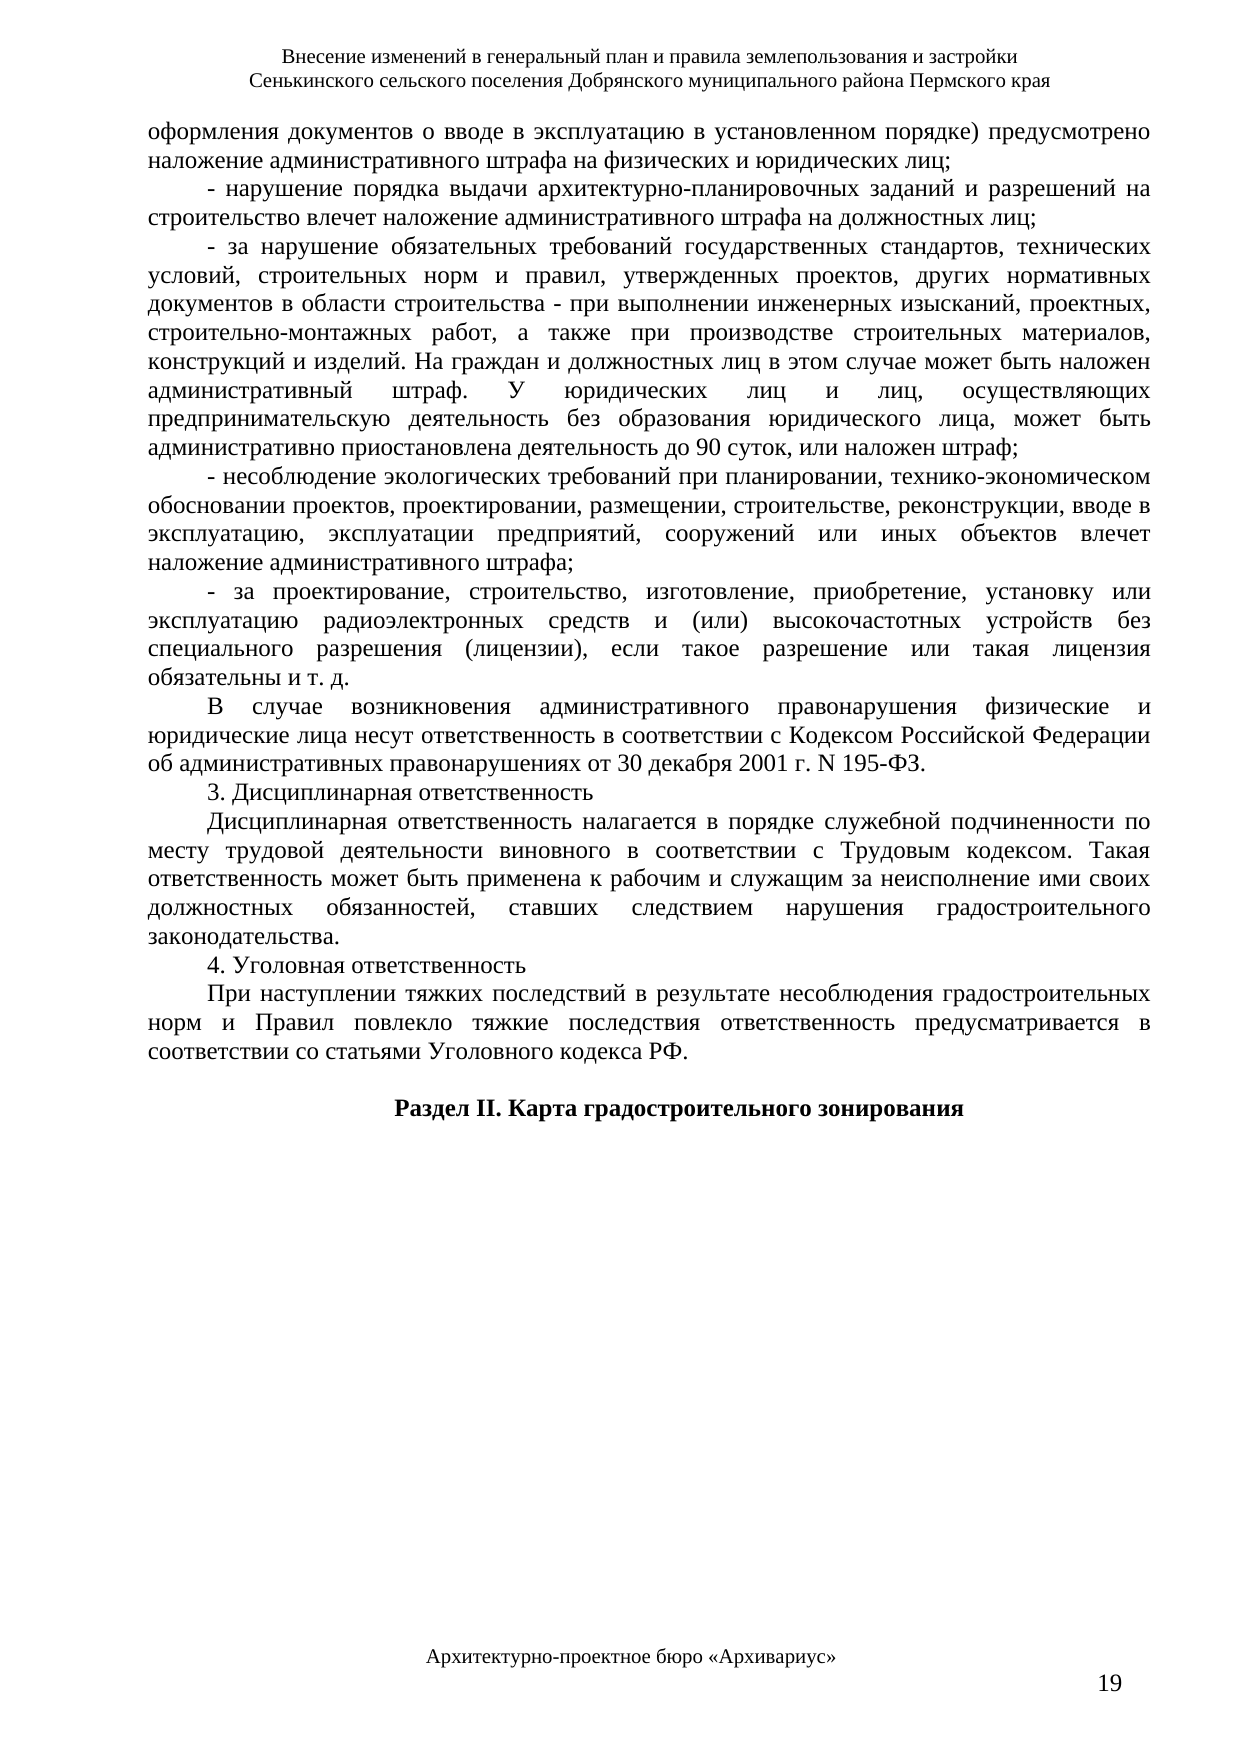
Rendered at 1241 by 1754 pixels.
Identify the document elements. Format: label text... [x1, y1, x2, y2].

text - несоблюдение экологических требований при планировании, технико-экономическом обосновании проектов, проектировании, размещении, строительстве, реконструкции, вводе в эксплуатацию, эксплуатации предприятий, сооружений или иных объектов влечет наложение административного штрафа; [148, 461, 1152, 576]
text Раздел II. Карта градостроительного зонирования [148, 1093, 1152, 1122]
text При наступлении тяжких последствий в результате несоблюдения градостроительных норм и Правил повлекло тяжкие последствия ответственность предусматривается в соответствии со статьями Уголовного кодекса РФ. [148, 978, 1152, 1065]
text Дисциплинарная ответственность налагается в порядке служебной подчиненности по месту трудовой деятельности виновного в соответствии с Трудовым кодексом. Такая ответственность может быть применена к рабочим и служащим за неисполнение ими своих должностных обязанностей, ставших следствием нарушения градостроительного законодательства. [148, 806, 1152, 950]
text 3. Дисциплинарная ответственность [148, 777, 1152, 806]
text - нарушение порядка выдачи архитектурно-планировочных заданий и разрешений на строительство влечет наложение административного штрафа на должностных лиц; [148, 173, 1152, 231]
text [148, 116, 1152, 173]
text - за нарушение обязательных требований государственных стандартов, технических условий, строительных норм и правил, утвержденных проектов, других нормативных документов в области строительства - при выполнении инженерных изысканий, проектных, строительно-монтажных работ, а также при производстве строительных материалов, конструкций и изделий. На граждан и должностных лиц в этом случае может быть наложен административный штраф. У юридических лиц и лиц, осуществляющих предпринимательскую деятельность без образования юридического лица, может быть административно приостановлена деятельность до 90 суток, или наложен штраф; [148, 231, 1152, 461]
text - за проектирование, строительство, изготовление, приобретение, установку или эксплуатацию радиоэлектронных средств и (или) высокочастотных устройств без специального разрешения (лицензии), если такое разрешение или такая лицензия обязательны и т. д. [148, 576, 1152, 691]
text 4. Уголовная ответственность [148, 950, 1152, 978]
text В случае возникновения административного правонарушения физические и юридические лица несут ответственность в соответствии с Кодексом Российской Федерации об административных правонарушениях от 30 декабря 2001 г. N 195-ФЗ. [148, 691, 1152, 777]
